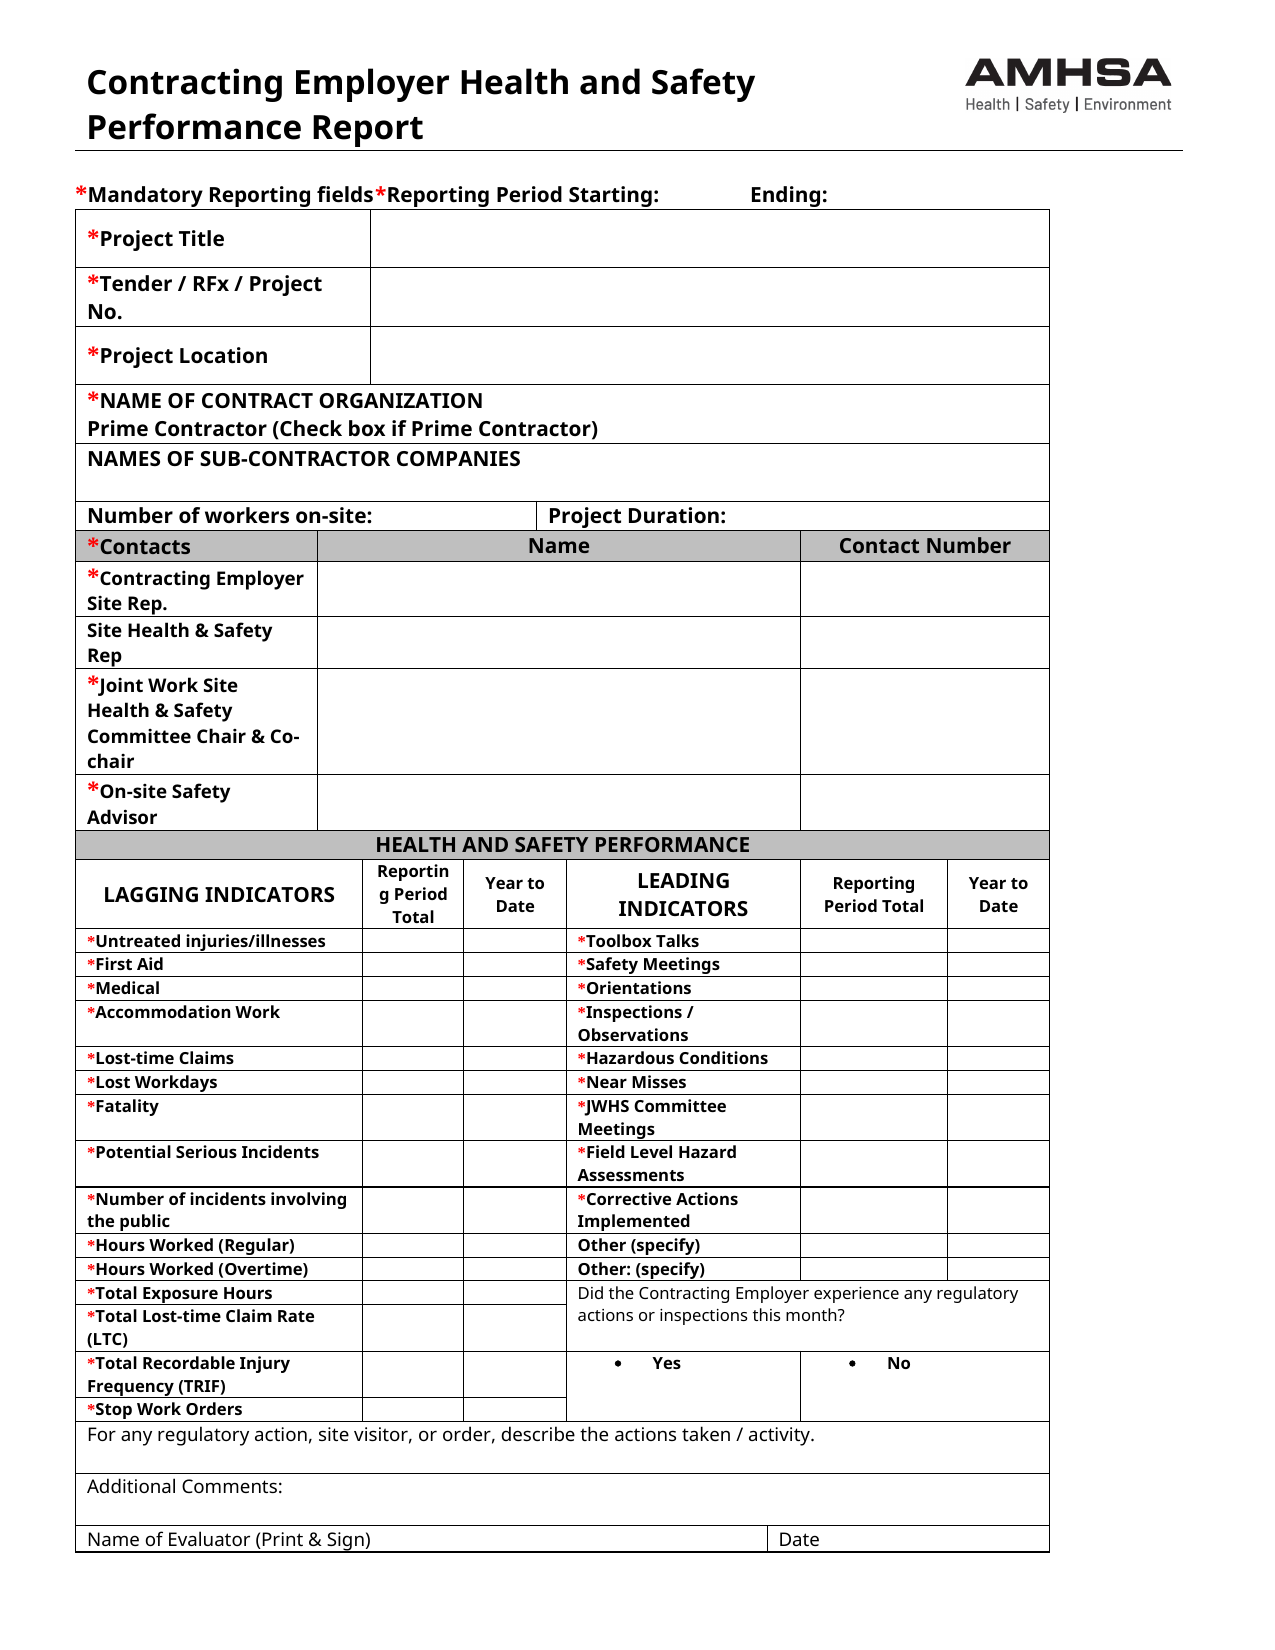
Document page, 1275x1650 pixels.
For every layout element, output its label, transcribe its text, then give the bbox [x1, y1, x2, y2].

table_cell [801, 1234, 947, 1257]
table_cell Did the Contracting Employer experience any regulatory actions or inspections this month? [567, 1281, 1049, 1351]
table_cell [464, 1095, 566, 1140]
table_cell [318, 775, 800, 829]
table_cell *Fatality [76, 1095, 362, 1140]
table_cell *Total Exposure Hours [76, 1281, 362, 1304]
table_cell *Project Location [76, 327, 370, 384]
table_cell [464, 1047, 566, 1070]
table_cell [464, 1258, 566, 1280]
table_cell Contact Number [801, 531, 1049, 561]
table_cell [363, 1047, 463, 1070]
table_cell *Contacts [76, 531, 317, 561]
table_cell [464, 1352, 566, 1397]
table_cell Date [768, 1526, 1049, 1551]
table_cell *Orientations [567, 977, 800, 999]
table_cell [801, 1258, 947, 1280]
table_cell [948, 1047, 1049, 1070]
table_header *Project Title [76, 210, 370, 267]
table_cell *Toolbox Talks [567, 929, 800, 952]
table_cell [464, 977, 566, 999]
table_cell *Contracting Employer Site Rep. [76, 562, 317, 616]
table_cell *Number of incidents involving the public [76, 1188, 362, 1233]
table_cell HEALTH AND SAFETY PERFORMANCE [76, 831, 1049, 859]
table_cell [371, 327, 1049, 384]
table_cell [948, 1188, 1049, 1233]
table_cell *Potential Serious Incidents [76, 1141, 362, 1186]
table_cell *Safety Meetings [567, 953, 800, 976]
table_cell [363, 1095, 463, 1140]
table_cell [371, 268, 1049, 326]
table_cell [363, 953, 463, 976]
table_cell [318, 562, 800, 616]
table_cell Number of workers on-site: [76, 502, 536, 530]
table_cell [948, 1001, 1049, 1046]
table_cell Year to Date [948, 860, 1049, 928]
table_cell Other (specify) [567, 1234, 800, 1257]
table_cell *Total Lost-time Claim Rate (LTC) [76, 1305, 362, 1351]
table_cell [948, 1234, 1049, 1257]
table_cell [948, 1258, 1049, 1280]
table_cell *JWHS Committee Meetings [567, 1095, 800, 1140]
table_cell [801, 953, 947, 976]
table_cell *NAME OF CONTRACT ORGANIZATION Prime Contractor (Check box if Prime Contractor) [76, 385, 1049, 443]
table_cell NAMES OF SUB-CONTRACTOR COMPANIES [76, 444, 1049, 501]
table_cell [948, 1141, 1049, 1186]
table_cell *Joint Work Site Health & Safety Committee Chair & Co-chair [76, 669, 317, 774]
table_cell [948, 1095, 1049, 1140]
table_cell *Total Recordable Injury Frequency (TRIF) [76, 1352, 362, 1397]
table_cell *Tender / RFx / Project No. [76, 268, 370, 326]
table_cell [801, 562, 1049, 616]
table_cell [363, 1281, 463, 1304]
table_cell [948, 977, 1049, 999]
table_cell *On-site Safety Advisor [76, 775, 317, 829]
table_cell [363, 929, 463, 952]
table_cell [801, 1188, 947, 1233]
text *Mandatory Reporting fields *Reporting Period Starting: Ending: [75, 179, 1200, 209]
table_cell *First Aid [76, 953, 362, 976]
table_cell [363, 1234, 463, 1257]
picture [965, 58, 1172, 113]
table_cell Other: (specify) [567, 1258, 800, 1280]
table_cell [801, 669, 1049, 774]
table_cell *Untreated injuries/illnesses [76, 929, 362, 952]
table_cell Additional Comments: [76, 1474, 1049, 1525]
table_cell Reporting Period Total [801, 860, 947, 928]
table_cell [801, 1047, 947, 1070]
table_cell [363, 977, 463, 999]
table_cell *Medical [76, 977, 362, 999]
table_cell [801, 1095, 947, 1140]
table_cell [363, 1001, 463, 1046]
table_cell [948, 1071, 1049, 1093]
table_cell [801, 617, 1049, 668]
table_cell [464, 1234, 566, 1257]
table_cell [363, 1071, 463, 1093]
table_cell [363, 1352, 463, 1397]
table_cell Yes [567, 1352, 800, 1421]
table_cell *Hours Worked (Regular) [76, 1234, 362, 1257]
table_cell [801, 1141, 947, 1186]
table_cell [801, 977, 947, 999]
table_cell *Inspections / Observations [567, 1001, 800, 1046]
table_cell [464, 929, 566, 952]
table_header [371, 210, 1049, 267]
table_cell [464, 1141, 566, 1186]
table_cell LAGGING INDICATORS [76, 860, 362, 928]
table_cell [363, 1305, 463, 1351]
table_cell [464, 1398, 566, 1421]
table_cell *Field Level Hazard Assessments [567, 1141, 800, 1186]
table_cell Project Duration: [537, 502, 1049, 530]
table_cell [948, 929, 1049, 952]
table_cell LEADING INDICATORS [567, 860, 800, 928]
table_cell [318, 669, 800, 774]
table_cell *Lost-time Claims [76, 1047, 362, 1070]
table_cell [76, 1526, 767, 1551]
table_cell [363, 1141, 463, 1186]
table_cell *Stop Work Orders [76, 1398, 362, 1421]
table_cell *Accommodation Work [76, 1001, 362, 1046]
table_cell *Hours Worked (Overtime) [76, 1258, 362, 1280]
table_cell [948, 953, 1049, 976]
table_cell [464, 953, 566, 976]
table_cell [464, 1305, 566, 1351]
table_cell Name [318, 531, 800, 561]
table_cell [318, 617, 800, 668]
table_cell [801, 1001, 947, 1046]
table_cell [363, 1258, 463, 1280]
table_cell [801, 1071, 947, 1093]
table_cell [363, 1398, 463, 1421]
table_cell [464, 1071, 566, 1093]
table_cell Reporting Period Total [363, 860, 463, 928]
table_cell [464, 1001, 566, 1046]
table_cell Year to Date [464, 860, 566, 928]
table_cell No [801, 1352, 1049, 1421]
table_cell *Hazardous Conditions [567, 1047, 800, 1070]
table_cell For any regulatory action, site visitor, or order, describe the actions taken / activity. [76, 1422, 1049, 1473]
table_cell *Near Misses [567, 1071, 800, 1093]
table_cell [801, 775, 1049, 829]
table_cell [464, 1188, 566, 1233]
table_cell [363, 1188, 463, 1233]
table_cell [464, 1281, 566, 1304]
table_cell [801, 929, 947, 952]
table_cell *Lost Workdays [76, 1071, 362, 1093]
table_cell *Corrective Actions Implemented [567, 1188, 800, 1233]
table_cell Site Health & Safety Rep [76, 617, 317, 668]
